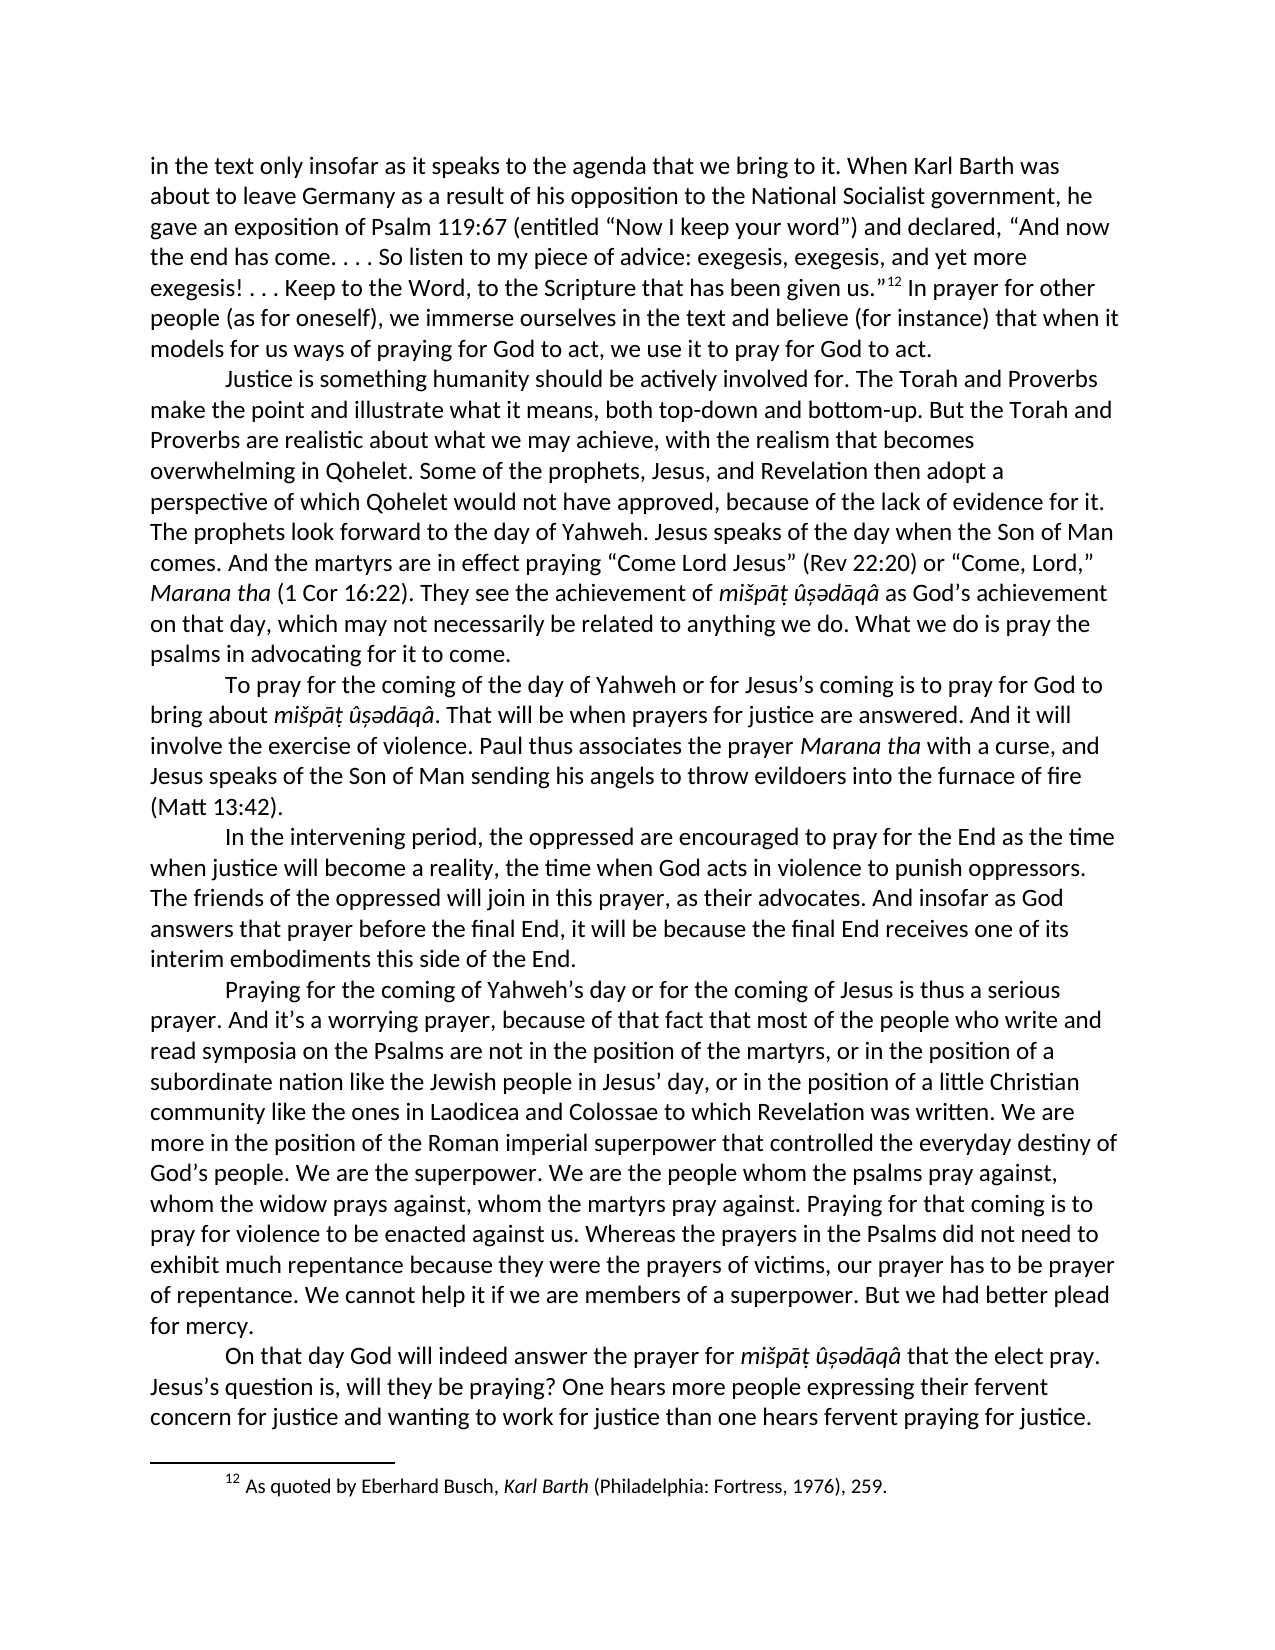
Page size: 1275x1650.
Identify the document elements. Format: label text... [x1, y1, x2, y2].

text Praying for the coming of Yahweh’s day or for the coming of Jesus is thus a serious prayer. And it’s a worrying prayer, because of that fact that most of the people who write and read symposia on the Psalms are not in the position of the martyrs, or in the position of a subordinate nation like the Jewish people in Jesus’ day, or in the position of a little Christian community like the ones in Laodicea and Colossae to which Revelation was written. We are more in the position of the Roman imperial superpower that controlled the everyday destiny of God’s people. We are the superpower. We are the people whom the psalms pray against, whom the widow prays against, whom the martyrs pray against. Praying for that coming is to pray for violence to be enacted against us. Whereas the prayers in the Psalms did not need to exhibit much repentance because they were the prayers of victims, our prayer has to be prayer of repentance. We cannot help it if we are members of a superpower. But we had better plead for mercy. [150, 974, 1125, 1340]
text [150, 1340, 1125, 1432]
text Justice is something humanity should be actively involved for. The Torah and Proverbs make the point and illustrate what it means, both top-down and bottom-up. But the Torah and Proverbs are realistic about what we may achieve, with the realism that becomes overwhelming in Qohelet. Some of the prophets, Jesus, and Revelation then adopt a perspective of which Qohelet would not have approved, because of the lack of evidence for it. The prophets look forward to the day of Yahweh. Jesus speaks of the day when the Son of Man comes. And the martyrs are in effect praying “Come Lord Jesus” (Rev 22:20) or “Come, Lord,” Marana tha (1 Cor 16:22). They see the achievement of mišpāṭ ûșәdāqâ as God’s achievement on that day, which may not necessarily be related to anything we do. What we do is pray the psalms in advocating for it to come. [150, 364, 1125, 669]
text In the intervening period, the oppressed are encouraged to pray for the End as the time when justice will become a reality, the time when God acts in violence to punish oppressors. The friends of the oppressed will join in this prayer, as their advocates. And insofar as God answers that prayer before the final End, it will be because the final End receives one of its interim embodiments this side of the End. [150, 821, 1125, 974]
text To pray for the coming of the day of Yahweh or for Jesus’s coming is to pray for God to bring about mišpāṭ ûșәdāqâ. That will be when prayers for justice are answered. And it will involve the exercise of violence. Paul thus associates the prayer Marana tha with a curse, and Jesus speaks of the Son of Man sending his angels to throw evildoers into the furnace of fire (Matt 13:42). [150, 669, 1125, 821]
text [150, 150, 1125, 364]
